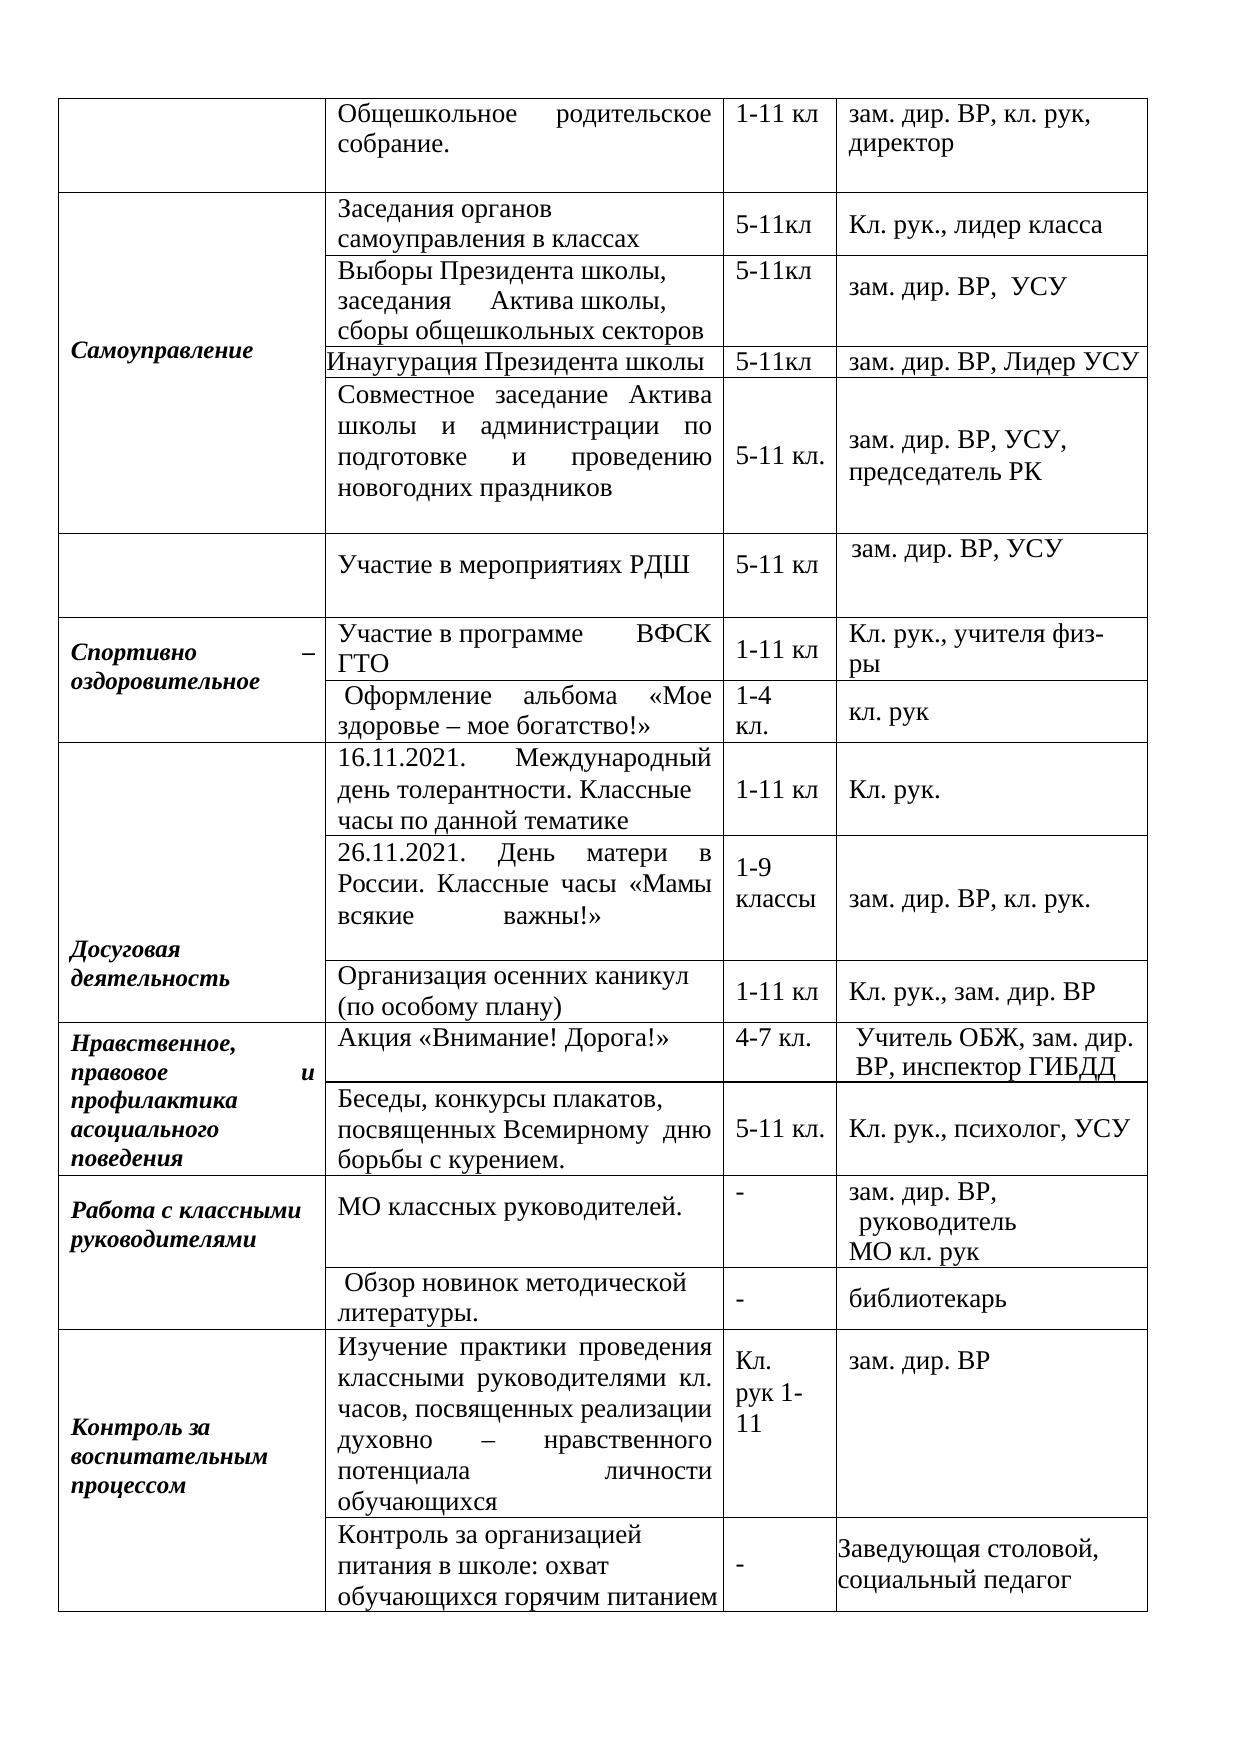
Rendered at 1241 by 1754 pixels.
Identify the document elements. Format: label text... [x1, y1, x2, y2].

table_cell Участие в мероприятиях РДШ [326, 534, 723, 617]
table_cell 1-9 классы [724, 836, 836, 960]
table_cell Выборы Президента школы, заседания Актива школы, сборы общешкольных секторов [326, 256, 723, 346]
table_cell зам. дир. ВР [837, 1330, 1147, 1517]
table_cell 26.11.2021. День матери в России. Классные часы «Мамы всякие важны!» [326, 836, 723, 960]
table_cell Спортивно – оздоровительное [59, 618, 325, 742]
table_cell Организация осенних каникул (по особому плану) [326, 961, 723, 1022]
table_cell Работа с классными руководителями [59, 1176, 325, 1329]
table_cell Обзор новинок методической литературы. [326, 1268, 723, 1329]
table_cell Оформление альбома «Мое здоровье – мое богатство!» [326, 681, 723, 742]
table_cell Заседания органов самоуправления в классах [326, 193, 723, 254]
table_cell 4-7 кл. [724, 1023, 836, 1081]
table_cell [59, 534, 325, 617]
table_cell Учитель ОБЖ, зам. дир. ВР, инспектор ГИБДД [837, 1023, 1147, 1081]
table_cell Нравственное, правовое и профилактика асоциального поведения [59, 1023, 325, 1175]
table_cell зам. дир. ВР, УСУ, председатель РК [837, 378, 1147, 532]
table_cell 16.11.2021. Международный день толерантности. Классные часы по данной тематике [326, 743, 723, 835]
table_cell 1-11 кл [724, 99, 836, 192]
table_cell Кл. рук., учителя физ- ры [837, 618, 1147, 679]
table_cell кл. рук [837, 681, 1147, 742]
table_cell зам. дир. ВР, руководитель МО кл. рук [837, 1176, 1147, 1267]
table_cell 5-11 кл. [724, 378, 836, 532]
table_cell зам. дир. ВР, кл. рук, директор [837, 99, 1147, 192]
table_cell зам. дир. ВР, УСУ [837, 534, 1147, 617]
table_cell Изучение практики проведения классными руководителями кл. часов, посвященных реализации духовно – нравственного потенциала личности обучающихся [326, 1330, 723, 1517]
table_cell 1-11 кл [724, 618, 836, 679]
table_cell Заведующая столовой, социальный педагог [837, 1518, 1147, 1611]
table_cell зам. дир. ВР, Лидер УСУ [837, 347, 1147, 377]
table_cell зам. дир. ВР, УСУ [837, 256, 1147, 346]
table_cell Общешкольное родительское собрание. [326, 99, 723, 192]
table_cell библиотекарь [837, 1268, 1147, 1329]
table_cell Беседы, конкурсы плакатов, посвященных Всемирному дню борьбы с курением. [326, 1083, 723, 1175]
table_cell 5-11кл [724, 256, 836, 346]
table_cell Инаугурация Президента школы [326, 347, 723, 377]
table_cell Досуговая деятельность [59, 743, 325, 1022]
table_cell - [724, 1268, 836, 1329]
table_cell 5-11 кл [724, 534, 836, 617]
table_cell Акция «Внимание! Дорога!» [326, 1023, 723, 1081]
table_cell Кл. рук. [837, 743, 1147, 835]
table_cell Совместное заседание Актива школы и администрации по подготовке и проведению новогодних праздников [326, 378, 723, 532]
table_cell - [724, 1518, 836, 1611]
table_cell 5-11 кл. [724, 1083, 836, 1175]
table_cell Контроль за воспитательным процессом [59, 1330, 325, 1611]
table_cell Кл. рук., лидер класса [837, 193, 1147, 254]
table_cell 1-4 кл. [724, 681, 836, 742]
table_cell Участие в программе ВФСК ГТО [326, 618, 723, 679]
table_cell Кл. рук., зам. дир. ВР [837, 961, 1147, 1022]
table_cell МО классных руководителей. [326, 1176, 723, 1267]
table_cell зам. дир. ВР, кл. рук. [837, 836, 1147, 960]
table_cell Кл. рук 1-11 [724, 1330, 836, 1517]
table_cell 5-11кл [724, 347, 836, 377]
table_cell 5-11кл [724, 193, 836, 254]
table_cell Самоуправление [59, 193, 325, 532]
table_cell 1-11 кл [724, 961, 836, 1022]
table_cell Кл. рук., психолог, УСУ [837, 1083, 1147, 1175]
table_cell 1-11 кл [724, 743, 836, 835]
table_cell - [724, 1176, 836, 1267]
table_cell Контроль за организацией питания в школе: охват обучающихся горячим питанием [326, 1518, 723, 1611]
